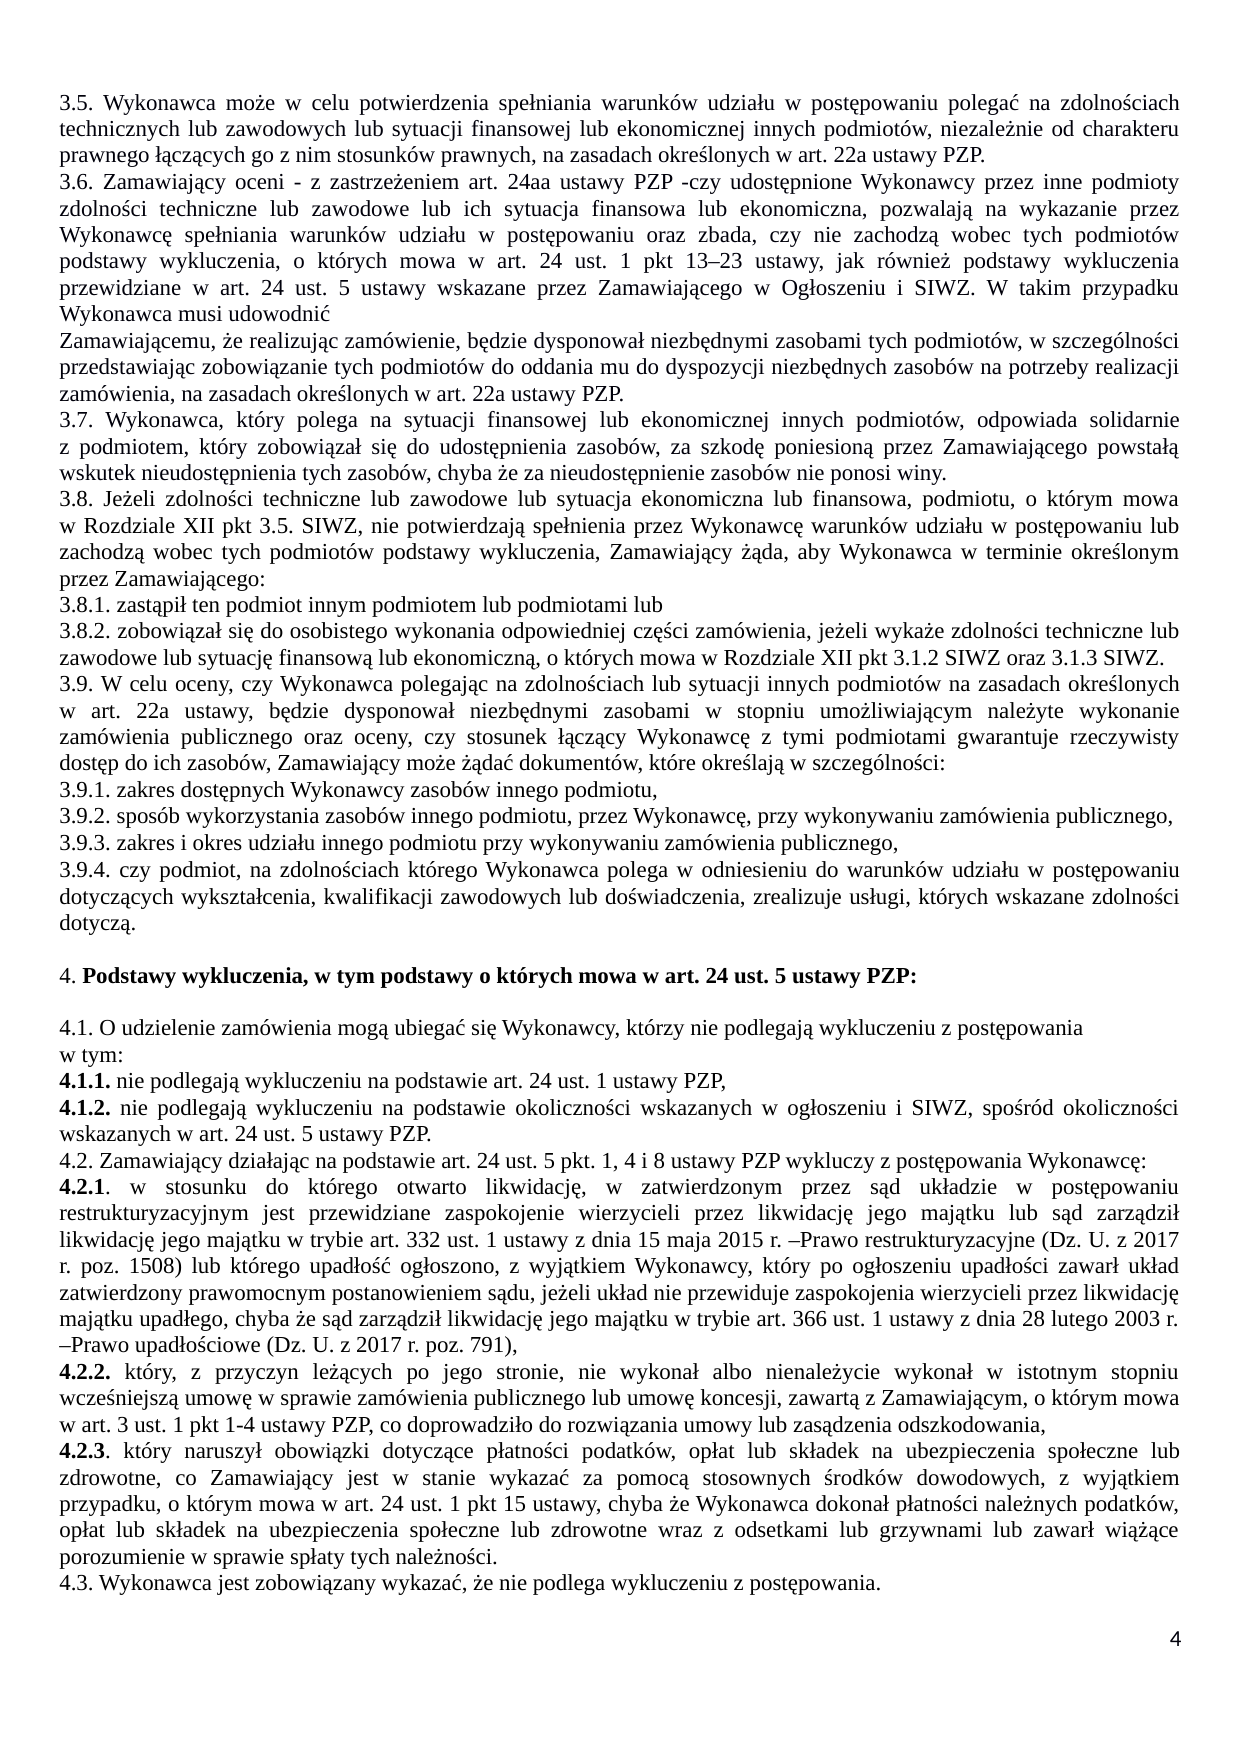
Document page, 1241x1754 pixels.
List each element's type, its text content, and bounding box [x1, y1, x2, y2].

text 3.9.3. zakres i okres udziału innego podmiotu przy wykonywaniu zamówienia publicznego, [59, 829, 1181, 856]
text 3.9.1. zakres dostępnych Wykonawcy zasobów innego podmiotu, [59, 776, 1181, 802]
text 3.9.2. sposób wykorzystania zasobów innego podmiotu, przez Wykonawcę, przy wykonywaniu zamówienia publicznego, [59, 803, 1181, 829]
text 4.1. O udzielenie zamówienia mogą ubiegać się Wykonawcy, którzy nie podlegają wykluczeniu z postępowania [59, 1014, 1181, 1041]
text 3.6. Zamawiający oceni - z zastrzeżeniem art. 24aa ustawy PZP -czy udostępnione Wykonawcy przez inne podmioty zdolności techniczne lub zawodowe lub ich sytuacja finansowa lub ekonomiczna, pozwalają na wykazanie przez Wykonawcę spełniania warunków udziału w postępowaniu oraz zbada, czy nie zachodzą wobec tych podmiotów podstawy wykluczenia, o których mowa w art. 24 ust. 1 pkt 13–23 ustawy, jak również podstawy wykluczenia przewidziane w art. 24 ust. 5 ustawy wskazane przez Zamawiającego w Ogłoszeniu i SIWZ. W takim przypadku Wykonawca musi udowodnić [59, 168, 1181, 326]
text w tym: [59, 1041, 1181, 1067]
text 3.8.2. zobowiązał się do osobistego wykonania odpowiedniej części zamówienia, jeżeli wykaże zdolności techniczne lub zawodowe lub sytuację finansową lub ekonomiczną, o których mowa w Rozdziale XII pkt 3.1.2 SIWZ oraz 3.1.3 SIWZ. [59, 618, 1181, 670]
text 4.2.1. w stosunku do którego otwarto likwidację, w zatwierdzonym przez sąd układzie w postępowaniu restrukturyzacyjnym jest przewidziane zaspokojenie wierzycieli przez likwidację jego majątku lub sąd zarządził likwidację jego majątku w trybie art. 332 ust. 1 ustawy z dnia 15 maja 2015 r. –Prawo restrukturyzacyjne (Dz. U. z 2017 r. poz. 1508) lub którego upadłość ogłoszono, z wyjątkiem Wykonawcy, który po ogłoszeniu upadłości zawarł układ zatwierdzony prawomocnym postanowieniem sądu, jeżeli układ nie przewiduje zaspokojenia wierzycieli przez likwidację majątku upadłego, chyba że sąd zarządził likwidację jego majątku w trybie art. 366 ust. 1 ustawy z dnia 28 lutego 2003 r. –Prawo upadłościowe (Dz. U. z 2017 r. poz. 791), [59, 1173, 1181, 1358]
text 4.2.2. który, z przyczyn leżących po jego stronie, nie wykonał albo nienależycie wykonał w istotnym stopniu wcześniejszą umowę w sprawie zamówienia publicznego lub umowę koncesji, zawartą z Zamawiającym, o którym mowa w art. 3 ust. 1 pkt 1-4 ustawy PZP, co doprowadziło do rozwiązania umowy lub zasądzenia odszkodowania, [59, 1358, 1181, 1437]
text 4.2. Zamawiający działając na podstawie art. 24 ust. 5 pkt. 1, 4 i 8 ustawy PZP wykluczy z postępowania Wykonawcę: [59, 1147, 1181, 1173]
text 4. Podstawy wykluczenia, w tym podstawy o których mowa w art. 24 ust. 5 ustawy PZP: [59, 962, 1181, 988]
text Zamawiającemu, że realizując zamówienie, będzie dysponował niezbędnymi zasobami tych podmiotów, w szczególności przedstawiając zobowiązanie tych podmiotów do oddania mu do dyspozycji niezbędnych zasobów na potrzeby realizacji zamówienia, na zasadach określonych w art. 22a ustawy PZP. [59, 327, 1181, 406]
text 4.1.1. nie podlegają wykluczeniu na podstawie art. 24 ust. 1 ustawy PZP, [59, 1067, 1181, 1093]
text 3.8. Jeżeli zdolności techniczne lub zawodowe lub sytuacja ekonomiczna lub finansowa, podmiotu, o którym mowa w Rozdziale XII pkt 3.5. SIWZ, nie potwierdzają spełnienia przez Wykonawcę warunków udziału w postępowaniu lub zachodzą wobec tych podmiotów podstawy wykluczenia, Zamawiający żąda, aby Wykonawca w terminie określonym przez Zamawiającego: [59, 486, 1181, 591]
text 3.9. W celu oceny, czy Wykonawca polegając na zdolnościach lub sytuacji innych podmiotów na zasadach określonych w art. 22a ustawy, będzie dysponował niezbędnymi zasobami w stopniu umożliwiającym należyte wykonanie zamówienia publicznego oraz oceny, czy stosunek łączący Wykonawcę z tymi podmiotami gwarantuje rzeczywisty dostęp do ich zasobów, Zamawiający może żądać dokumentów, które określają w szczególności: [59, 670, 1181, 776]
text 4.1.2. nie podlegają wykluczeniu na podstawie okoliczności wskazanych w ogłoszeniu i SIWZ, spośród okoliczności wskazanych w art. 24 ust. 5 ustawy PZP. [59, 1094, 1181, 1147]
text 3.5. Wykonawca może w celu potwierdzenia spełniania warunków udziału w postępowaniu polegać na zdolnościach technicznych lub zawodowych lub sytuacji finansowej lub ekonomicznej innych podmiotów, niezależnie od charakteru prawnego łączących go z nim stosunków prawnych, na zasadach określonych w art. 22a ustawy PZP. [59, 89, 1181, 168]
text 4.2.3. który naruszył obowiązki dotyczące płatności podatków, opłat lub składek na ubezpieczenia społeczne lub zdrowotne, co Zamawiający jest w stanie wykazać za pomocą stosownych środków dowodowych, z wyjątkiem przypadku, o którym mowa w art. 24 ust. 1 pkt 15 ustawy, chyba że Wykonawca dokonał płatności należnych podatków, opłat lub składek na ubezpieczenia społeczne lub zdrowotne wraz z odsetkami lub grzywnami lub zawarł wiążące porozumienie w sprawie spłaty tych należności. [59, 1437, 1181, 1569]
text 4.3. Wykonawca jest zobowiązany wykazać, że nie podlega wykluczeniu z postępowania. [59, 1569, 1181, 1595]
text 3.7. Wykonawca, który polega na sytuacji finansowej lub ekonomicznej innych podmiotów, odpowiada solidarnie z podmiotem, który zobowiązał się do udostępnienia zasobów, za szkodę poniesioną przez Zamawiającego powstałą wskutek nieudostępnienia tych zasobów, chyba że za nieudostępnienie zasobów nie ponosi winy. [59, 406, 1181, 486]
text 3.8.1. zastąpił ten podmiot innym podmiotem lub podmiotami lub [59, 591, 1181, 617]
text 3.9.4. czy podmiot, na zdolnościach którego Wykonawca polega w odniesieniu do warunków udziału w postępowaniu dotyczących wykształcenia, kwalifikacji zawodowych lub doświadczenia, zrealizuje usługi, których wskazane zdolności dotyczą. [59, 856, 1181, 935]
